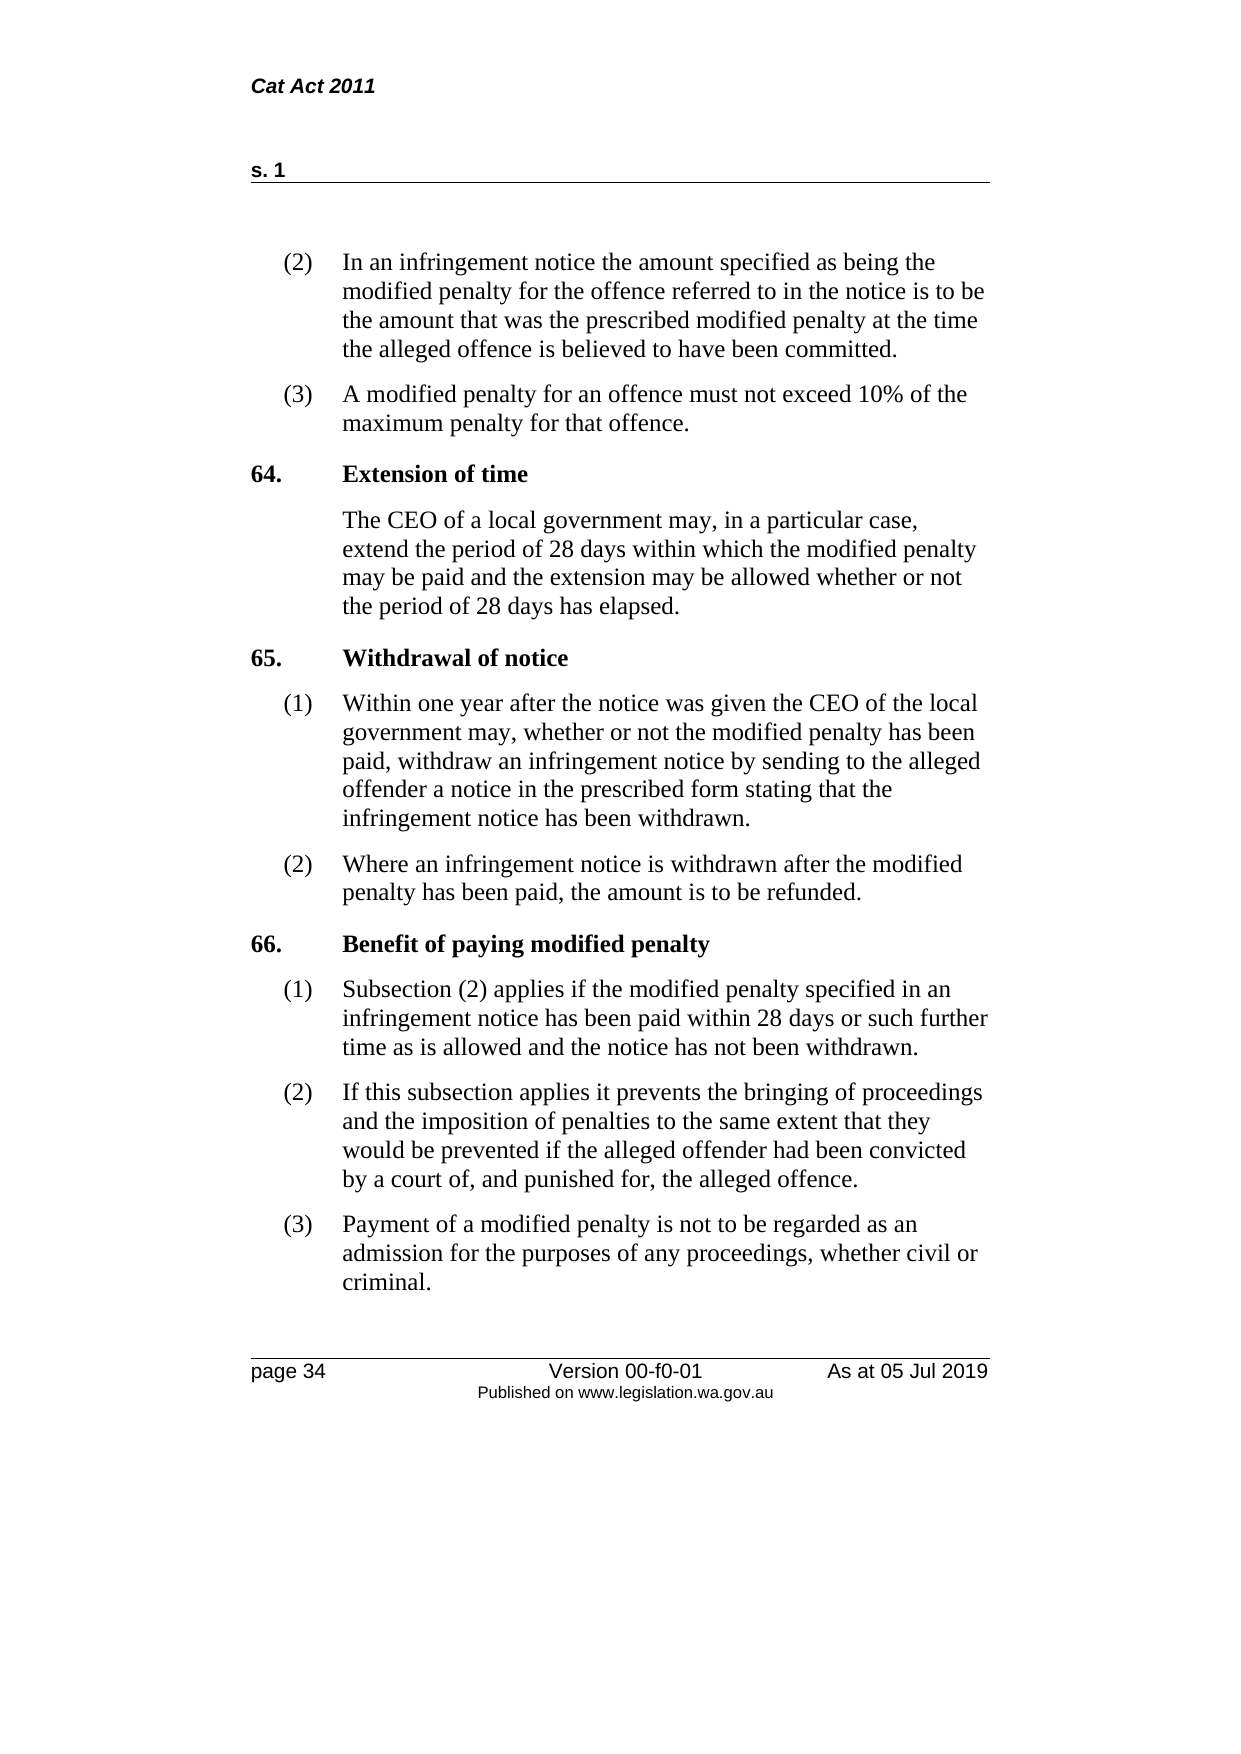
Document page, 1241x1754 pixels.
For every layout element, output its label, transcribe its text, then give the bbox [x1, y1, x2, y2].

subtitle 65. Withdrawal of notice [251, 643, 990, 672]
text The CEO of a local government may, in a particular case, extend the period of 28 days within which the modified penalty may be paid and the extension may be allowed whether or not the period of 28 days has elapsed. [251, 505, 990, 620]
text (2) In an infringement notice the amount specified as being the modified penalty for the offence referred to in the notice is to be the amount that was the prescribed modified penalty at the time the alleged offence is believed to have been committed. [251, 247, 990, 362]
subtitle 64. Extension of time [251, 459, 990, 488]
text (2) If this subsection applies it prevents the bringing of proceedings and the imposition of penalties to the same extent that they would be prevented if the alleged offender had been convicted by a court of, and punished for, the alleged offence. [251, 1077, 990, 1192]
text (1) Subsection (2) applies if the modified penalty specified in an infringement notice has been paid within 28 days or such further time as is allowed and the notice has not been withdrawn. [251, 974, 990, 1061]
text (1) Within one year after the notice was given the CEO of the local government may, whether or not the modified penalty has been paid, withdraw an infringement notice by sending to the alleged offender a notice in the prescribed form stating that the infringement notice has been withdrawn. [251, 688, 990, 832]
subtitle 66. Benefit of paying modified penalty [251, 929, 990, 958]
text (3) A modified penalty for an offence must not exceed 10% of the maximum penalty for that offence. [251, 379, 990, 437]
text (3) Payment of a modified penalty is not to be regarded as an admission for the purposes of any proceedings, whether civil or criminal. [251, 1209, 990, 1295]
text (2) Where an infringement notice is withdrawn after the modified penalty has been paid, the amount is to be refunded. [251, 849, 990, 906]
